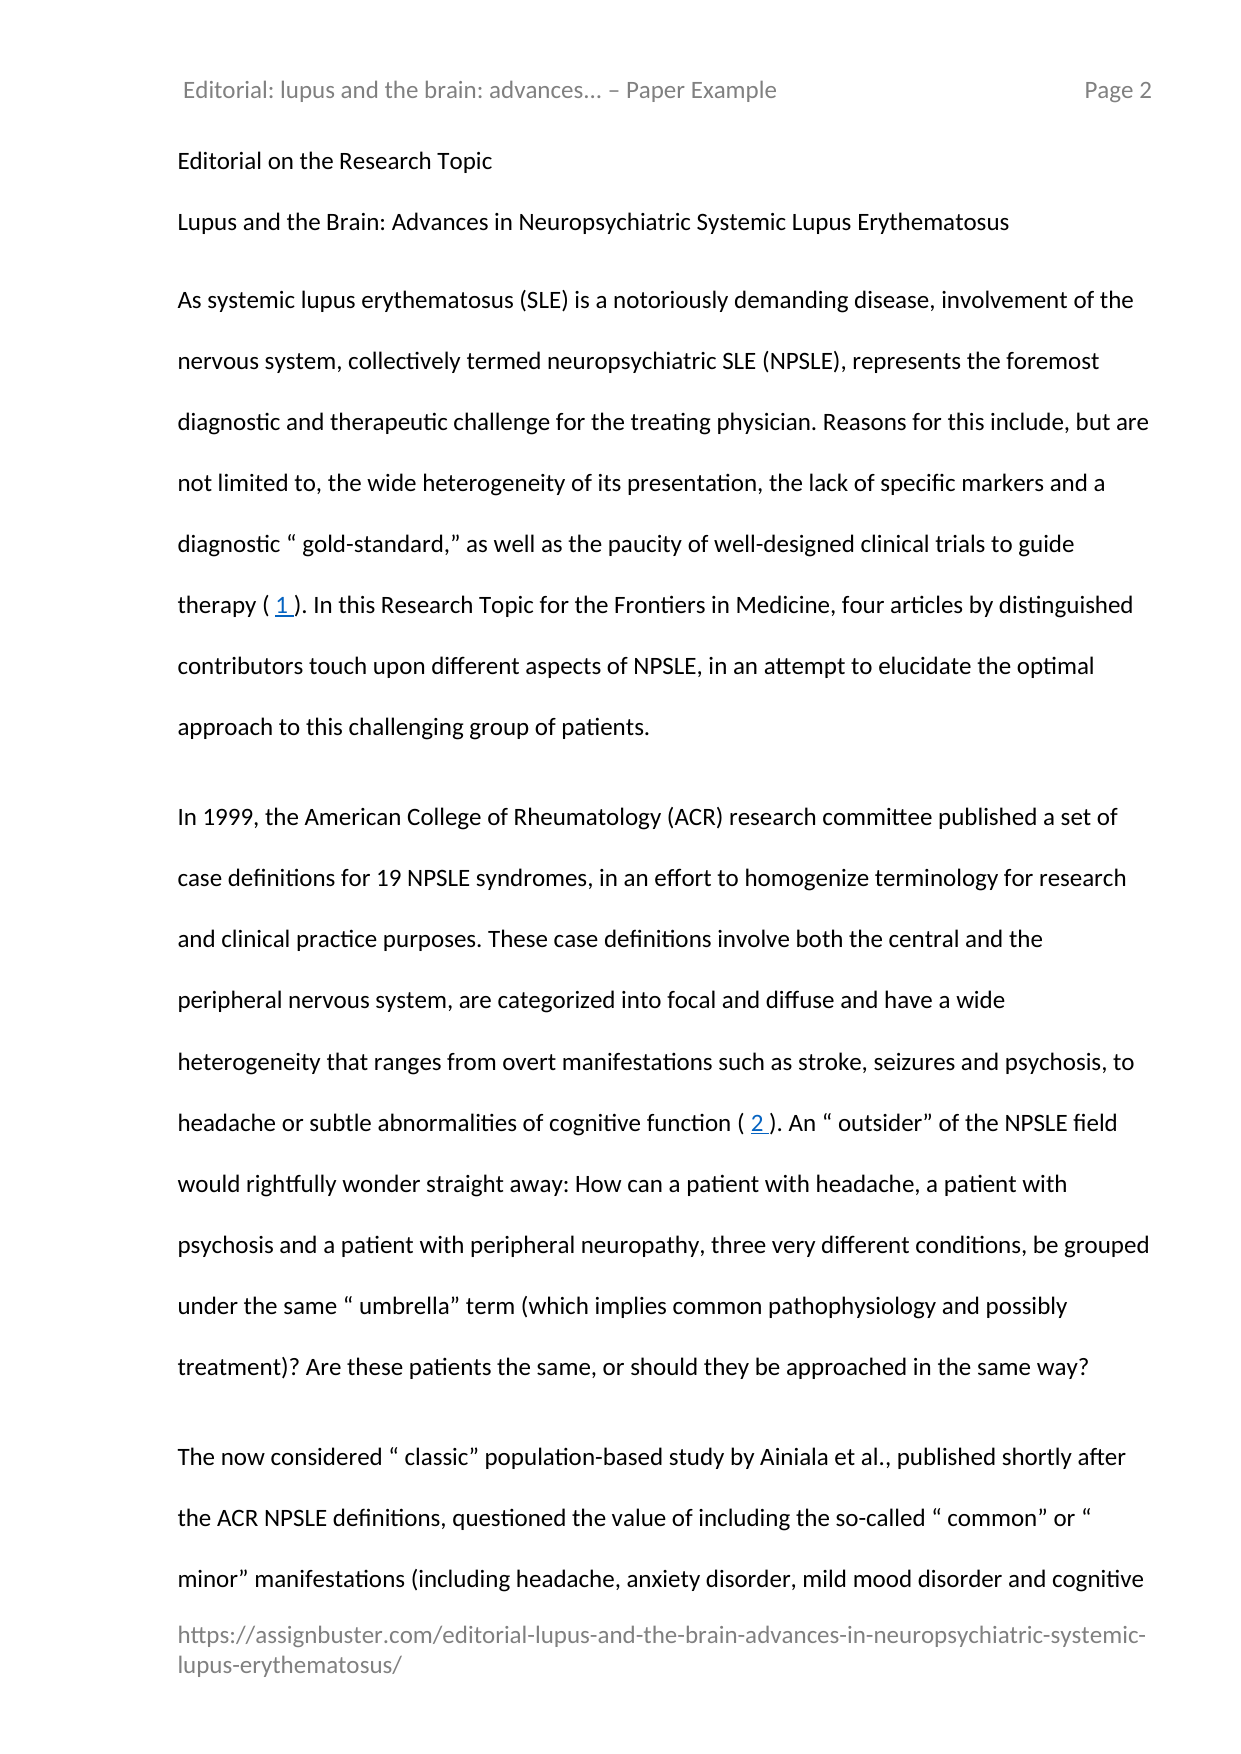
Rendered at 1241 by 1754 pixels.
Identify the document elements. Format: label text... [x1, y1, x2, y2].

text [177, 1441, 1152, 1594]
text In 1999, the American College of Rheumatology (ACR) research committee published a set of case definitions for 19 NPSLE syndromes, in an effort to homogenize terminology for research and clinical practice purposes. These case definitions involve both the central and the peripheral nervous system, are categorized into focal and diffuse and have a wide heterogeneity that ranges from overt manifestations such as stroke, seizures and psychosis, to headache or subtle abnormalities of cognitive function ( 2 ). An “ outsider” of the NPSLE field would rightfully wonder straight away: How can a patient with headache, a patient with psychosis and a patient with peripheral neuropathy, three very different conditions, be grouped under the same “ umbrella” term (which implies common pathophysiology and possibly treatment)? Are these patients the same, or should they be approached in the same way? [177, 802, 1152, 1381]
text Editorial on the Research Topic Lupus and the Brain: Advances in Neuropsychiatric Systemic Lupus Erythematosus [177, 145, 1152, 237]
text As systemic lupus erythematosus (SLE) is a notoriously demanding disease, involvement of the nervous system, collectively termed neuropsychiatric SLE (NPSLE), represents the foremost diagnostic and therapeutic challenge for the treating physician. Reasons for this include, but are not limited to, the wide heterogeneity of its presentation, the lack of specific markers and a diagnostic “ gold-standard,” as well as the paucity of well-designed clinical trials to guide therapy ( 1 ). In this Research Topic for the Frontiers in Medicine, four articles by distinguished contributors touch upon different aspects of NPSLE, in an attempt to elucidate the optimal approach to this challenging group of patients. [177, 284, 1152, 742]
